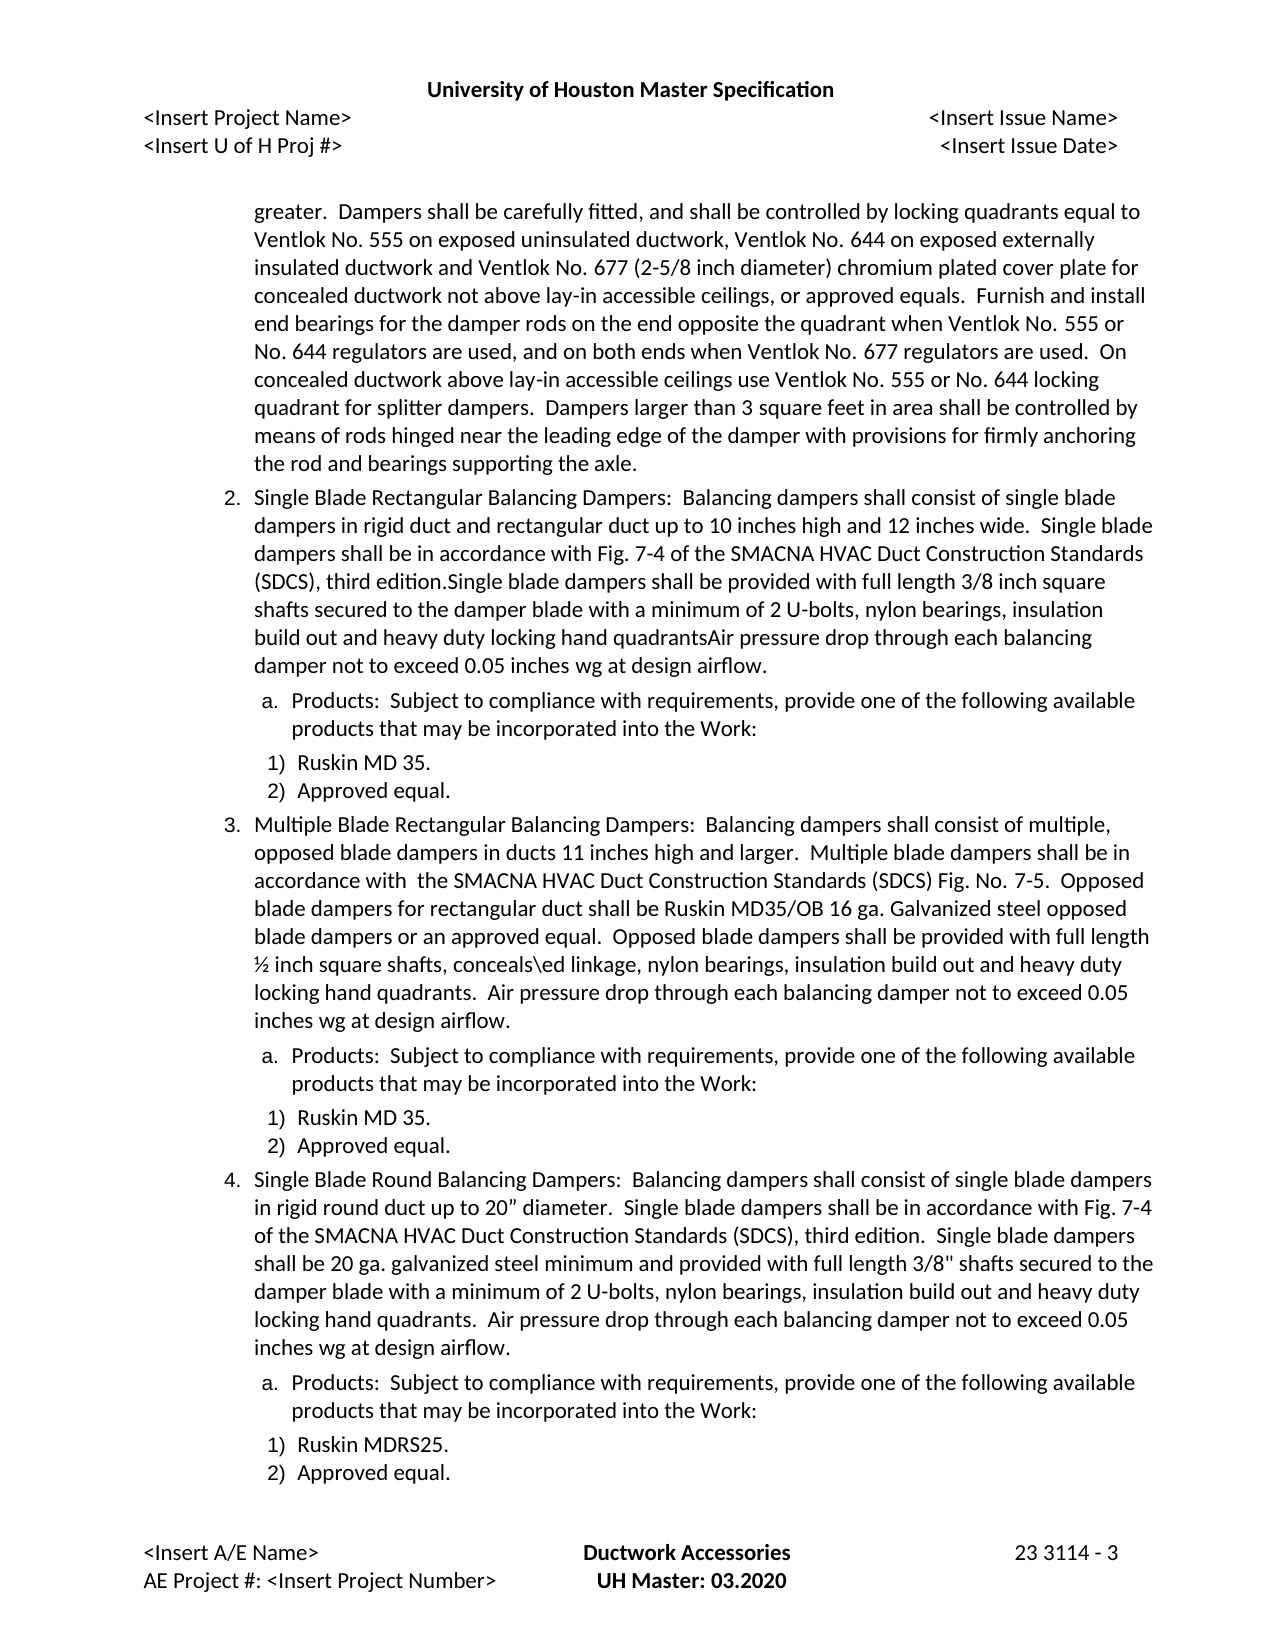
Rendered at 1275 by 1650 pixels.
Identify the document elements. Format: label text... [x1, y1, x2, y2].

subtitle Ruskin MD 35. [267, 748, 1155, 776]
subtitle Ruskin MD 35. [267, 1103, 1155, 1131]
subtitle Products: Subject to compliance with requirements, provide one of the following available products that may be incorporated into the Work: [261, 1041, 1155, 1097]
subtitle Products: Subject to compliance with requirements, provide one of the following available products that may be incorporated into the Work: [261, 1368, 1155, 1424]
subtitle Ruskin MDRS25. [267, 1430, 1155, 1458]
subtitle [224, 197, 1155, 477]
subtitle Approved equal. [267, 1458, 1155, 1486]
subtitle Multiple Blade Rectangular Balancing Dampers: Balancing dampers shall consist of multiple, opposed blade dampers in ducts 11 inches high and larger. Multiple blade dampers shall be in accordance with the SMACNA HVAC Duct Construction Standards (SDCS) Fig. No. 7-5. Opposed blade dampers for rectangular duct shall be Ruskin MD35/OB 16 ga. Galvanized steel opposed blade dampers or an approved equal. Opposed blade dampers shall be provided with full length ½ inch square shafts, conceals\ed linkage, nylon bearings, insulation build out and heavy duty locking hand quadrants. Air pressure drop through each balancing damper not to exceed 0.05 inches wg at design airflow. [224, 810, 1155, 1034]
subtitle Single Blade Round Balancing Dampers: Balancing dampers shall consist of single blade dampers in rigid round duct up to 20” diameter. Single blade dampers shall be in accordance with Fig. 7-4 of the SMACNA HVAC Duct Construction Standards (SDCS), third edition. Single blade dampers shall be 20 ga. galvanized steel minimum and provided with full length 3/8" shafts secured to the damper blade with a minimum of 2 U-bolts, nylon bearings, insulation build out and heavy duty locking hand quadrants. Air pressure drop through each balancing damper not to exceed 0.05 inches wg at design airflow. [224, 1165, 1155, 1361]
subtitle Approved equal. [267, 776, 1155, 804]
subtitle Approved equal. [267, 1131, 1155, 1159]
subtitle Single Blade Rectangular Balancing Dampers: Balancing dampers shall consist of single blade dampers in rigid duct and rectangular duct up to 10 inches high and 12 inches wide. Single blade dampers shall be in accordance with Fig. 7-4 of the SMACNA HVAC Duct Construction Standards (SDCS), third edition.Single blade dampers shall be provided with full length 3/8 inch square shafts secured to the damper blade with a minimum of 2 U-bolts, nylon bearings, insulation build out and heavy duty locking hand quadrantsAir pressure drop through each balancing damper not to exceed 0.05 inches wg at design airflow. [224, 483, 1155, 679]
subtitle Products: Subject to compliance with requirements, provide one of the following available products that may be incorporated into the Work: [261, 686, 1155, 742]
